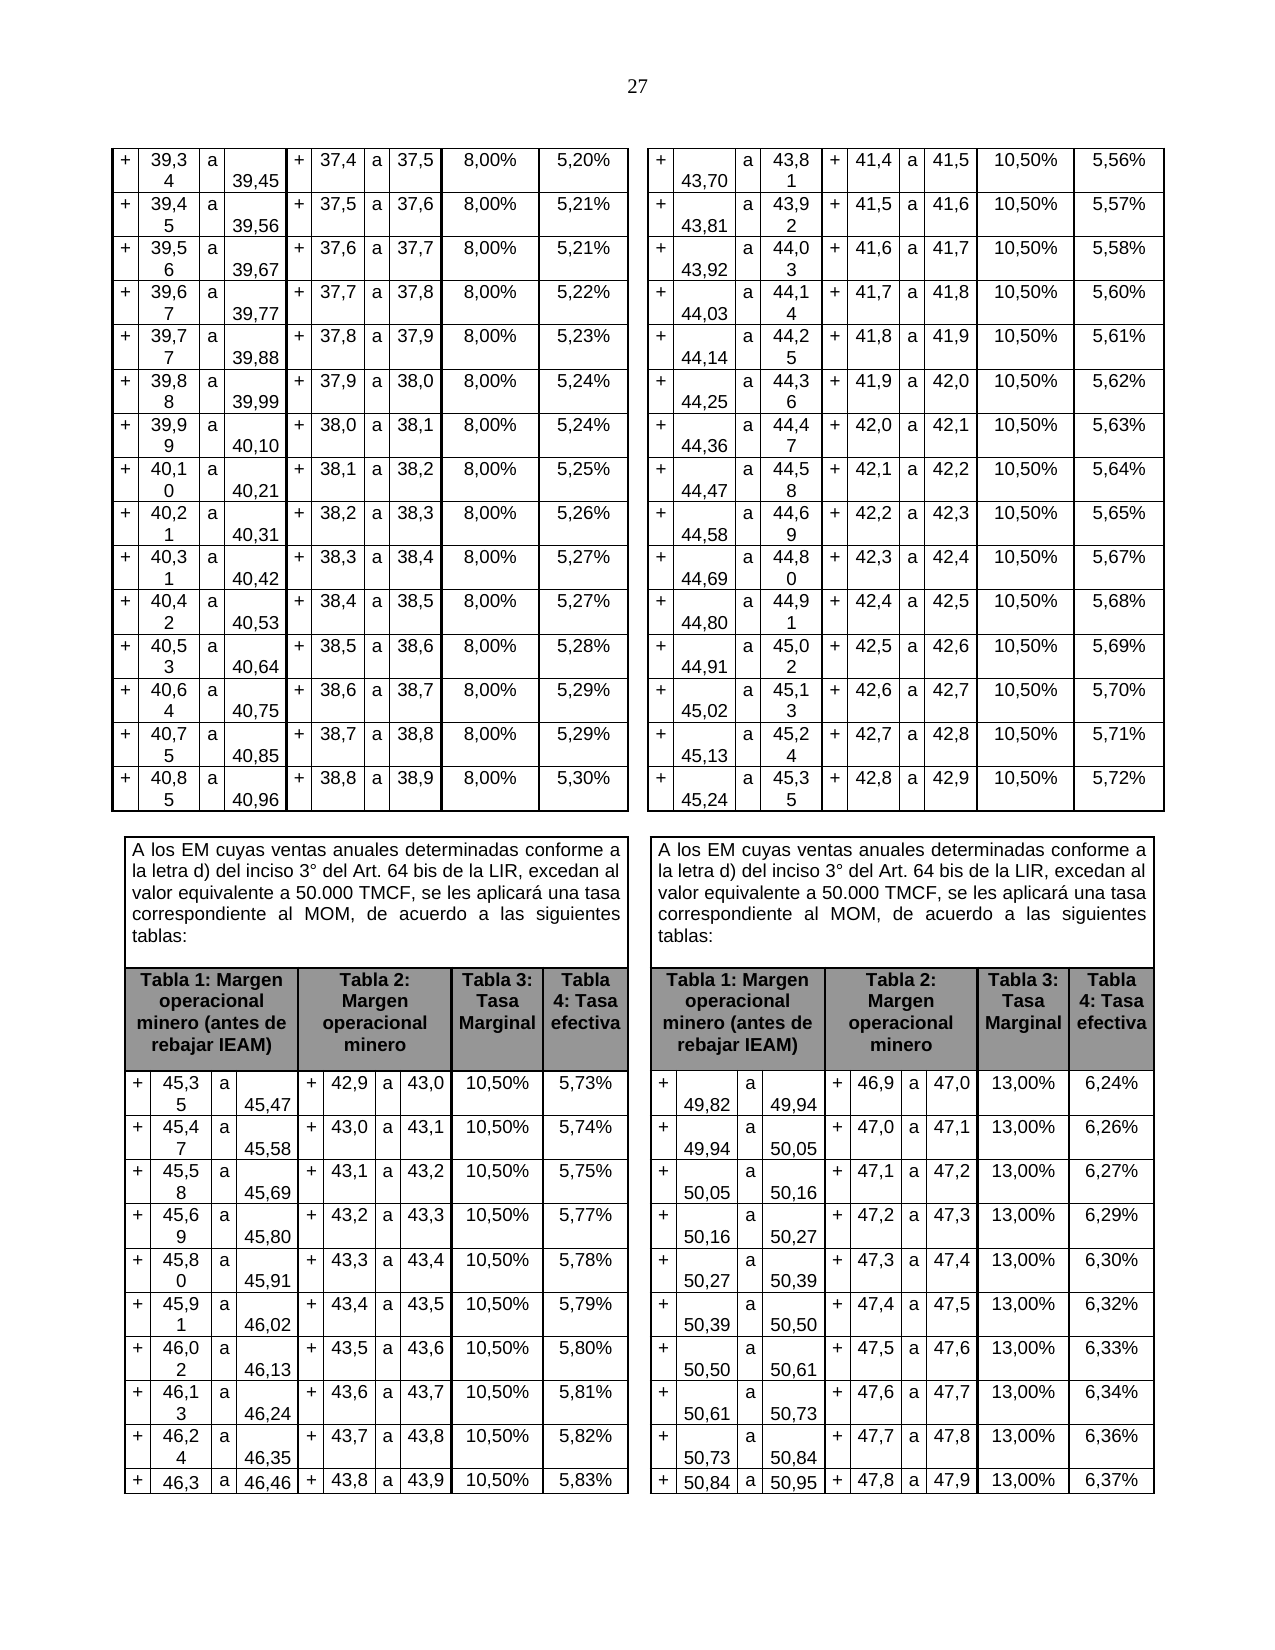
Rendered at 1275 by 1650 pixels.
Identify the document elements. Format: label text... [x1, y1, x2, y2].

table_cell 42,1 [848, 458, 899, 501]
table_cell + [649, 767, 673, 810]
table_cell 40,64 [225, 635, 285, 678]
table_cell + [299, 1293, 323, 1336]
table_cell 10,50% [453, 1425, 542, 1468]
table_cell 40,53 [225, 590, 285, 633]
table_cell a [736, 325, 760, 368]
table_cell 38,9 [390, 767, 440, 810]
table_cell a [738, 1160, 762, 1203]
table_cell 47,1 [851, 1160, 901, 1203]
table_cell a [212, 1249, 236, 1292]
table_cell 13,00% [979, 1381, 1068, 1424]
table_cell 38,3 [312, 546, 364, 589]
table_cell Tabla 1: Margen operacional minero (antes de rebajar IEAM) [652, 969, 824, 1070]
table_cell 47,3 [851, 1249, 901, 1292]
table_cell [629, 1070, 650, 1115]
table_cell + [299, 1469, 323, 1493]
table_cell 6,37% [1070, 1469, 1153, 1493]
table_cell 5,28% [540, 635, 627, 678]
table_cell + [652, 1071, 676, 1115]
table_cell 43,9 [401, 1469, 450, 1493]
table_cell a [365, 370, 389, 413]
table_cell 5,74% [544, 1116, 627, 1159]
table_cell 5,26% [540, 502, 627, 545]
table_cell + [126, 1337, 150, 1380]
table_cell a [376, 1337, 400, 1380]
table_cell a [365, 590, 389, 633]
table_cell 41,8 [925, 281, 976, 324]
table_cell + [649, 237, 673, 280]
table_cell 5,57% [1075, 193, 1163, 236]
table_cell 10,50% [978, 370, 1073, 413]
table_cell 47,6 [851, 1381, 901, 1424]
table_cell 43,8 [401, 1425, 450, 1468]
table_cell + [288, 546, 311, 589]
table_cell a [376, 1381, 400, 1424]
table_cell 10,50% [453, 1293, 542, 1336]
table_cell [629, 678, 647, 722]
table_cell 50,50 [677, 1337, 737, 1380]
table_cell + [288, 414, 311, 457]
table_cell a [900, 149, 924, 192]
table_cell a [376, 1293, 400, 1336]
table_cell a [365, 458, 389, 501]
table_cell a [365, 325, 389, 368]
table_cell [629, 501, 647, 545]
table_cell 10,50% [978, 414, 1073, 457]
table_cell 5,75% [544, 1160, 627, 1203]
table_cell 5,79% [544, 1293, 627, 1336]
table_cell a [736, 723, 760, 766]
table_cell 39,34 [139, 149, 199, 192]
table_cell + [114, 414, 138, 457]
table_cell Tabla 2: Margen operacional minero [826, 969, 976, 1070]
table_cell + [826, 1249, 850, 1292]
table_cell 40,96 [225, 767, 285, 810]
table_cell 50,73 [677, 1425, 737, 1468]
table_cell 43,6 [401, 1337, 450, 1380]
table_cell + [823, 237, 847, 280]
table_cell a [365, 546, 389, 589]
table_cell 42,7 [848, 723, 899, 766]
table_cell 46,24 [151, 1425, 211, 1468]
table_cell + [114, 458, 138, 501]
table_cell 50,61 [677, 1381, 737, 1424]
table_cell [629, 280, 647, 324]
table_cell Tabla 4: Tasa efectiva [1070, 969, 1153, 1070]
table_cell 39,99 [139, 414, 199, 457]
table_cell a [212, 1116, 236, 1159]
table_cell 43,1 [324, 1160, 375, 1203]
table_cell 47,4 [851, 1293, 901, 1336]
table_cell + [288, 723, 311, 766]
table_cell a [736, 149, 760, 192]
table_cell 42,9 [925, 767, 976, 810]
table_cell 8,00% [443, 502, 538, 545]
table_cell 44,91 [674, 635, 735, 678]
table_cell 47,4 [927, 1249, 976, 1292]
table_cell 45,47 [151, 1116, 211, 1159]
table_cell 40,31 [139, 546, 199, 589]
table_cell 42,3 [925, 502, 976, 545]
table_header A los EM cuyas ventas anuales determinadas conforme a la letra d) del inciso 3° del Art. 64 bis de la LIR, excedan al valor equivalente a 50.000 TMCF, se les aplicará una tasa correspondiente al MOM, de acuerdo a las siguientes tablas: [126, 838, 627, 967]
table_cell 10,50% [978, 635, 1073, 678]
table_cell 8,00% [443, 679, 538, 722]
table_cell 40,53 [139, 635, 199, 678]
table_cell 5,25% [540, 458, 627, 501]
table_cell [629, 1380, 650, 1424]
table_cell 6,34% [1070, 1381, 1153, 1424]
table_cell a [736, 546, 760, 589]
table_cell + [823, 414, 847, 457]
table_cell 38,8 [390, 723, 440, 766]
table_cell a [736, 193, 760, 236]
table_cell 45,35 [151, 1072, 211, 1115]
table_cell a [376, 1249, 400, 1292]
table_cell 43,70 [674, 149, 735, 192]
table_cell 6,26% [1070, 1116, 1153, 1159]
table_cell a [200, 767, 224, 810]
table_cell + [288, 370, 311, 413]
table_cell 6,29% [1070, 1204, 1153, 1247]
table_cell 37,8 [312, 325, 364, 368]
table_cell 8,00% [443, 281, 538, 324]
table_cell a [200, 458, 224, 501]
table_cell + [649, 193, 673, 236]
table_cell a [200, 281, 224, 324]
table_cell a [200, 325, 224, 368]
table_cell 40,75 [139, 723, 199, 766]
table_cell 13,00% [979, 1293, 1068, 1336]
table_cell 43,0 [324, 1116, 375, 1159]
table_cell 42,0 [848, 414, 899, 457]
table_cell + [826, 1160, 850, 1203]
table_cell a [900, 281, 924, 324]
table_cell + [299, 1381, 323, 1424]
table_cell a [902, 1249, 926, 1292]
table_cell + [652, 1381, 676, 1424]
table_cell + [299, 1072, 323, 1115]
table_cell 5,22% [540, 281, 627, 324]
table_cell [629, 1115, 650, 1159]
table_cell 38,0 [312, 414, 364, 457]
table_cell 38,6 [312, 679, 364, 722]
table_cell [629, 722, 647, 766]
table_cell 40,85 [225, 723, 285, 766]
table_cell a [900, 458, 924, 501]
table_cell a [902, 1337, 926, 1380]
table_cell a [738, 1425, 762, 1468]
table_cell a [902, 1160, 926, 1203]
table_cell + [114, 723, 138, 766]
table_cell 45,13 [674, 723, 735, 766]
table_cell a [736, 635, 760, 678]
table_cell [629, 634, 647, 678]
table_cell a [376, 1072, 400, 1115]
table_cell + [126, 1469, 150, 1493]
table_cell a [900, 546, 924, 589]
table_cell 5,62% [1075, 370, 1163, 413]
table_cell + [823, 679, 847, 722]
table_cell + [826, 1381, 850, 1424]
table_cell 6,30% [1070, 1249, 1153, 1292]
table_cell a [365, 723, 389, 766]
table_cell [629, 1248, 650, 1292]
table_cell [629, 1468, 650, 1493]
table_cell + [114, 767, 138, 810]
table_cell 39,77 [225, 281, 285, 324]
table_cell 43,7 [401, 1381, 450, 1424]
table_cell 45,02 [761, 635, 821, 678]
table_cell a [200, 590, 224, 633]
table_cell 40,64 [139, 679, 199, 722]
table_cell 50,50 [763, 1293, 824, 1336]
table_cell 5,65% [1075, 502, 1163, 545]
table_cell a [900, 502, 924, 545]
table_cell 13,00% [979, 1425, 1068, 1468]
table_cell + [823, 458, 847, 501]
table_cell + [114, 502, 138, 545]
table_cell 45,69 [237, 1160, 297, 1203]
table_cell a [200, 149, 224, 192]
table_cell 6,27% [1070, 1160, 1153, 1203]
table_cell 42,4 [848, 590, 899, 633]
table_cell 10,50% [978, 767, 1073, 810]
table_cell 5,80% [544, 1337, 627, 1380]
table_cell a [365, 635, 389, 678]
table_cell a [900, 590, 924, 633]
table_cell + [823, 546, 847, 589]
table_cell a [200, 237, 224, 280]
table_cell 43,92 [674, 237, 735, 280]
table_cell a [212, 1293, 236, 1336]
table_cell + [826, 1293, 850, 1336]
table_cell [629, 1203, 650, 1247]
table_cell a [900, 679, 924, 722]
table_cell + [826, 1425, 850, 1468]
table_cell 38,1 [390, 414, 440, 457]
table_cell [629, 1424, 650, 1468]
table_cell + [299, 1116, 323, 1159]
table_cell 5,23% [540, 325, 627, 368]
table_cell + [288, 458, 311, 501]
table_cell a [902, 1381, 926, 1424]
table_cell 42,3 [848, 546, 899, 589]
table_cell 5,70% [1075, 679, 1163, 722]
table_cell + [826, 1204, 850, 1247]
table_cell 38,4 [312, 590, 364, 633]
table_cell 5,69% [1075, 635, 1163, 678]
table_cell 38,5 [312, 635, 364, 678]
table_cell [629, 413, 647, 457]
table_cell + [823, 635, 847, 678]
table_cell 8,00% [443, 590, 538, 633]
table_cell + [823, 281, 847, 324]
table_cell 5,60% [1075, 281, 1163, 324]
table_cell 43,3 [324, 1249, 375, 1292]
table_cell 13,00% [979, 1469, 1068, 1493]
table_cell 5,71% [1075, 723, 1163, 766]
table_cell + [823, 502, 847, 545]
table_cell 8,00% [443, 414, 538, 457]
table_cell a [736, 414, 760, 457]
table_cell 50,95 [763, 1469, 824, 1493]
table_cell 47,8 [927, 1425, 976, 1468]
table_cell + [299, 1160, 323, 1203]
table_cell 45,80 [237, 1204, 297, 1247]
table_cell + [114, 325, 138, 368]
table_cell 39,56 [139, 237, 199, 280]
table_cell 46,02 [237, 1293, 297, 1336]
table_cell a [365, 414, 389, 457]
table_cell + [823, 767, 847, 810]
table_cell a [736, 502, 760, 545]
table_cell 43,92 [761, 193, 821, 236]
table_cell 37,8 [390, 281, 440, 324]
table_cell 5,83% [544, 1469, 627, 1493]
table_cell [629, 324, 647, 368]
table_cell 45,91 [151, 1293, 211, 1336]
table_cell + [288, 237, 311, 280]
table_cell 37,9 [390, 325, 440, 368]
table_cell 39,77 [139, 325, 199, 368]
table_cell 5,20% [540, 149, 627, 192]
table_cell a [200, 546, 224, 589]
table_cell 44,25 [761, 325, 821, 368]
table_cell a [200, 635, 224, 678]
table_cell 44,58 [674, 502, 735, 545]
table_cell a [900, 237, 924, 280]
table_cell 46,9 [851, 1071, 901, 1115]
table_cell a [200, 723, 224, 766]
table_cell 41,7 [925, 237, 976, 280]
table_cell 5,24% [540, 370, 627, 413]
table_cell 44,80 [674, 590, 735, 633]
table_cell 43,8 [324, 1469, 375, 1493]
table_cell 39,88 [225, 325, 285, 368]
table_cell 45,91 [237, 1249, 297, 1292]
table_cell 46,13 [151, 1381, 211, 1424]
table_cell 46,46 [237, 1469, 297, 1493]
table_cell Tabla 1: Margen operacional minero (antes de rebajar IEAM) [126, 969, 297, 1070]
table_cell 42,0 [925, 370, 976, 413]
table_cell 38,2 [312, 502, 364, 545]
table_cell + [649, 590, 673, 633]
table_cell 39,67 [225, 237, 285, 280]
table_cell a [900, 193, 924, 236]
table_cell 8,00% [443, 149, 538, 192]
table_cell 8,00% [443, 767, 538, 810]
table_cell 47,6 [927, 1337, 976, 1380]
table_cell a [200, 193, 224, 236]
table_cell a [365, 149, 389, 192]
table_cell 41,9 [848, 370, 899, 413]
table_cell a [900, 414, 924, 457]
table_cell + [288, 590, 311, 633]
table_cell 45,69 [151, 1204, 211, 1247]
table_cell a [736, 458, 760, 501]
table_cell 42,2 [925, 458, 976, 501]
table_cell 46,24 [237, 1381, 297, 1424]
table_cell a [900, 325, 924, 368]
table_cell 41,9 [925, 325, 976, 368]
table_cell 42,4 [925, 546, 976, 589]
table_cell 8,00% [443, 635, 538, 678]
table_cell + [126, 1160, 150, 1203]
table_cell + [823, 193, 847, 236]
table_cell 39,56 [225, 193, 285, 236]
table_cell Tabla 3: Tasa Marginal [453, 969, 542, 1070]
table_cell 44,14 [674, 325, 735, 368]
table_cell [629, 369, 647, 413]
table_cell 42,5 [848, 635, 899, 678]
table_cell 47,2 [851, 1204, 901, 1247]
table_cell a [902, 1204, 926, 1247]
table_cell 44,36 [761, 370, 821, 413]
table_cell a [738, 1337, 762, 1380]
table_cell + [288, 325, 311, 368]
table_cell + [114, 193, 138, 236]
table_cell [629, 589, 647, 633]
table_cell 10,50% [453, 1249, 542, 1292]
table_cell 5,68% [1075, 590, 1163, 633]
table_cell 43,3 [401, 1204, 450, 1247]
table_cell 38,4 [390, 546, 440, 589]
table_cell a [212, 1469, 236, 1493]
table_cell 46,13 [237, 1337, 297, 1380]
table_cell + [126, 1293, 150, 1336]
table_cell a [365, 502, 389, 545]
table_cell + [114, 679, 138, 722]
table_cell 50,16 [763, 1160, 824, 1203]
table_cell 5,29% [540, 679, 627, 722]
table_cell + [288, 149, 311, 192]
table_cell [629, 148, 647, 192]
table_cell a [365, 767, 389, 810]
table_cell 43,4 [324, 1293, 375, 1336]
table_cell 44,69 [761, 502, 821, 545]
table_cell + [288, 502, 311, 545]
table_cell + [823, 590, 847, 633]
table_cell 38,5 [390, 590, 440, 633]
table_cell a [900, 767, 924, 810]
table_cell 46,35 [237, 1425, 297, 1468]
table_cell + [114, 237, 138, 280]
table_cell 43,2 [324, 1204, 375, 1247]
table_cell 10,50% [978, 679, 1073, 722]
table_cell 47,1 [927, 1116, 976, 1159]
table_cell 10,50% [453, 1381, 542, 1424]
table_cell 50,84 [677, 1469, 737, 1493]
table_cell 44,91 [761, 590, 821, 633]
table_cell 39,45 [225, 149, 285, 192]
table_cell 40,85 [139, 767, 199, 810]
table_cell a [376, 1425, 400, 1468]
table_cell 50,84 [763, 1425, 824, 1468]
table_cell + [823, 370, 847, 413]
table_cell 47,2 [927, 1160, 976, 1203]
table_cell 38,6 [390, 635, 440, 678]
table_cell 5,30% [540, 767, 627, 810]
table_cell 13,00% [979, 1204, 1068, 1247]
table_cell a [212, 1337, 236, 1380]
table_cell 47,9 [927, 1469, 976, 1493]
table_cell + [826, 1469, 850, 1493]
table_cell 46,02 [151, 1337, 211, 1380]
table_cell 45,47 [237, 1072, 297, 1115]
table_cell a [902, 1469, 926, 1493]
table_cell 40,75 [225, 679, 285, 722]
table_cell 49,94 [677, 1116, 737, 1159]
table_cell 5,82% [544, 1425, 627, 1468]
table_cell 44,03 [761, 237, 821, 280]
table_cell a [902, 1293, 926, 1336]
table_cell 5,27% [540, 546, 627, 589]
table_cell a [900, 370, 924, 413]
table_cell 50,05 [677, 1160, 737, 1203]
table_cell 5,24% [540, 414, 627, 457]
table_cell a [738, 1469, 762, 1493]
table_cell a [376, 1204, 400, 1247]
table_cell 10,50% [453, 1116, 542, 1159]
table_cell + [826, 1116, 850, 1159]
table_cell + [114, 149, 138, 192]
table_cell 44,47 [761, 414, 821, 457]
table_cell a [212, 1072, 236, 1115]
table_cell 43,81 [674, 193, 735, 236]
table_cell + [288, 767, 311, 810]
table_cell 47,8 [851, 1469, 901, 1493]
table_cell [629, 967, 650, 1070]
table_cell 42,7 [925, 679, 976, 722]
table_cell + [126, 1249, 150, 1292]
table_cell 13,00% [979, 1337, 1068, 1380]
table_cell 37,6 [390, 193, 440, 236]
table_cell 5,21% [540, 193, 627, 236]
table_cell [629, 457, 647, 501]
table_cell 45,02 [674, 679, 735, 722]
table_cell 8,00% [443, 325, 538, 368]
table_cell 44,47 [674, 458, 735, 501]
table_cell + [126, 1381, 150, 1424]
table_cell 47,5 [927, 1293, 976, 1336]
table_cell + [299, 1337, 323, 1380]
table_cell 47,5 [851, 1337, 901, 1380]
table_cell a [738, 1381, 762, 1424]
table_cell + [288, 635, 311, 678]
table_cell 37,4 [312, 149, 364, 192]
table_cell 10,50% [978, 502, 1073, 545]
table_cell 10,50% [978, 281, 1073, 324]
table_cell a [902, 1425, 926, 1468]
table_cell 42,8 [925, 723, 976, 766]
table_cell 43,1 [401, 1116, 450, 1159]
table_cell 50,27 [763, 1204, 824, 1247]
table_cell 10,50% [978, 193, 1073, 236]
table_cell Tabla 4: Tasa efectiva [544, 969, 627, 1070]
table_cell 44,69 [674, 546, 735, 589]
table_cell + [114, 635, 138, 678]
table_header A los EM cuyas ventas anuales determinadas conforme a la letra d) del inciso 3° del Art. 64 bis de la LIR, excedan al valor equivalente a 50.000 TMCF, se les aplicará una tasa correspondiente al MOM, de acuerdo a las siguientes tablas: [652, 838, 1153, 967]
table_cell 37,7 [312, 281, 364, 324]
table_cell a [900, 635, 924, 678]
table_cell a [376, 1116, 400, 1159]
table_cell [629, 1292, 650, 1336]
table_cell 38,7 [312, 723, 364, 766]
table_header [629, 836, 650, 967]
table_cell 5,56% [1075, 149, 1163, 192]
table_cell 40,42 [225, 546, 285, 589]
table_cell a [736, 281, 760, 324]
table_cell 10,50% [978, 723, 1073, 766]
table_cell 44,14 [761, 281, 821, 324]
table_cell 50,61 [763, 1337, 824, 1380]
table_cell a [738, 1249, 762, 1292]
table_cell 13,00% [979, 1116, 1068, 1159]
table_cell + [652, 1116, 676, 1159]
table_cell 42,8 [848, 767, 899, 810]
table_cell 37,5 [390, 149, 440, 192]
table_cell [629, 236, 647, 280]
table_cell 10,50% [453, 1072, 542, 1115]
table_cell + [126, 1116, 150, 1159]
table_cell 5,78% [544, 1249, 627, 1292]
table_cell + [126, 1072, 150, 1115]
table_cell + [114, 590, 138, 633]
table_cell + [649, 723, 673, 766]
table_cell 5,61% [1075, 325, 1163, 368]
table_cell 50,05 [763, 1116, 824, 1159]
table_cell 40,10 [225, 414, 285, 457]
table_cell + [649, 149, 673, 192]
table_cell 44,58 [761, 458, 821, 501]
table_cell 47,0 [927, 1071, 976, 1115]
table_cell 43,5 [401, 1293, 450, 1336]
table_cell 5,72% [1075, 767, 1163, 810]
table_cell 5,29% [540, 723, 627, 766]
table_cell 38,3 [390, 502, 440, 545]
table_cell 37,5 [312, 193, 364, 236]
table_cell 37,6 [312, 237, 364, 280]
table_cell a [736, 370, 760, 413]
table_cell a [212, 1381, 236, 1424]
table_cell + [114, 546, 138, 589]
table_cell 8,00% [443, 458, 538, 501]
table_cell 6,24% [1070, 1071, 1153, 1115]
table_cell [629, 1159, 650, 1203]
table_cell 46,35 [151, 1469, 211, 1493]
table_cell a [738, 1071, 762, 1115]
table_cell 38,1 [312, 458, 364, 501]
table_cell 10,50% [453, 1204, 542, 1247]
table_cell + [649, 679, 673, 722]
table_cell 5,58% [1075, 237, 1163, 280]
table_cell 38,2 [390, 458, 440, 501]
table_cell 47,7 [927, 1381, 976, 1424]
table_cell a [736, 237, 760, 280]
table_cell 5,67% [1075, 546, 1163, 589]
table_cell 8,00% [443, 193, 538, 236]
table_cell 39,67 [139, 281, 199, 324]
table_cell 38,7 [390, 679, 440, 722]
table_cell a [738, 1116, 762, 1159]
table_cell + [114, 370, 138, 413]
table_cell a [902, 1071, 926, 1115]
table_cell 39,45 [139, 193, 199, 236]
table_cell 45,13 [761, 679, 821, 722]
table_cell 43,81 [761, 149, 821, 192]
table_cell + [826, 1071, 850, 1115]
table_cell + [299, 1249, 323, 1292]
table_cell 37,9 [312, 370, 364, 413]
table_cell 41,7 [848, 281, 899, 324]
table_cell 41,6 [925, 193, 976, 236]
table_cell + [299, 1425, 323, 1468]
table_cell 45,58 [237, 1116, 297, 1159]
table_cell 10,50% [453, 1469, 542, 1493]
table_cell 41,6 [848, 237, 899, 280]
table_cell 10,50% [978, 546, 1073, 589]
table_cell a [212, 1204, 236, 1247]
table_cell + [288, 281, 311, 324]
table_cell 5,27% [540, 590, 627, 633]
table_cell 41,5 [925, 149, 976, 192]
table_cell 42,2 [848, 502, 899, 545]
table_cell [629, 1336, 650, 1380]
table_cell a [902, 1116, 926, 1159]
table_cell + [649, 281, 673, 324]
table_cell 6,33% [1070, 1337, 1153, 1380]
table_cell 50,16 [677, 1204, 737, 1247]
table_cell + [823, 723, 847, 766]
table_cell 50,39 [763, 1249, 824, 1292]
table_cell 42,5 [925, 590, 976, 633]
table_cell 37,7 [390, 237, 440, 280]
table_cell a [736, 767, 760, 810]
table_cell 10,50% [453, 1337, 542, 1380]
table_cell + [652, 1469, 676, 1493]
table_cell + [299, 1204, 323, 1247]
table_cell 41,8 [848, 325, 899, 368]
table_cell 43,0 [401, 1072, 450, 1115]
table_cell 38,0 [390, 370, 440, 413]
table_cell [629, 545, 647, 589]
table_cell 10,50% [978, 325, 1073, 368]
table_cell + [126, 1204, 150, 1247]
table_cell a [200, 414, 224, 457]
table_cell 47,0 [851, 1116, 901, 1159]
table_cell + [823, 149, 847, 192]
table_cell Tabla 3: Tasa Marginal [979, 969, 1068, 1070]
table_cell 44,80 [761, 546, 821, 589]
table_cell + [288, 193, 311, 236]
table_cell + [649, 502, 673, 545]
table_cell 44,03 [674, 281, 735, 324]
table_cell a [376, 1469, 400, 1493]
table_cell a [365, 237, 389, 280]
table_cell a [200, 679, 224, 722]
table_cell a [738, 1204, 762, 1247]
table_cell 49,82 [677, 1071, 737, 1115]
table_cell 47,7 [851, 1425, 901, 1468]
table_cell a [200, 370, 224, 413]
table_cell 42,6 [848, 679, 899, 722]
table_cell a [212, 1160, 236, 1203]
table_cell + [652, 1204, 676, 1247]
table_cell 45,80 [151, 1249, 211, 1292]
table_cell 50,39 [677, 1293, 737, 1336]
table_cell 41,5 [848, 193, 899, 236]
table_cell 43,4 [401, 1249, 450, 1292]
table_cell 50,73 [763, 1381, 824, 1424]
table_cell 41,4 [848, 149, 899, 192]
table_cell 50,27 [677, 1249, 737, 1292]
table_cell 47,3 [927, 1204, 976, 1247]
table_cell 5,63% [1075, 414, 1163, 457]
table_cell 10,50% [978, 590, 1073, 633]
table_cell a [365, 193, 389, 236]
table_cell 8,00% [443, 723, 538, 766]
table_cell 39,88 [139, 370, 199, 413]
table_cell + [649, 546, 673, 589]
table_cell a [212, 1425, 236, 1468]
table_cell + [649, 325, 673, 368]
table_cell Tabla 2: Margen operacional minero [299, 969, 450, 1070]
table_cell + [126, 1425, 150, 1468]
table_cell a [376, 1160, 400, 1203]
table_cell 5,21% [540, 237, 627, 280]
table_cell + [288, 679, 311, 722]
table_cell 44,36 [674, 414, 735, 457]
table_cell + [652, 1425, 676, 1468]
table_cell 5,77% [544, 1204, 627, 1247]
table_cell a [900, 723, 924, 766]
table_cell 40,10 [139, 458, 199, 501]
table_cell 45,35 [761, 767, 821, 810]
table_cell 44,25 [674, 370, 735, 413]
table_cell + [826, 1337, 850, 1380]
table_cell 6,32% [1070, 1293, 1153, 1336]
table_cell 8,00% [443, 546, 538, 589]
table_cell 8,00% [443, 370, 538, 413]
table_cell 40,21 [139, 502, 199, 545]
table_cell 5,64% [1075, 458, 1163, 501]
table_cell 38,8 [312, 767, 364, 810]
table_cell + [823, 325, 847, 368]
table_cell 43,7 [324, 1425, 375, 1468]
table_cell + [649, 414, 673, 457]
table_cell + [649, 370, 673, 413]
table_cell 40,42 [139, 590, 199, 633]
table_cell 10,50% [978, 458, 1073, 501]
table_cell 5,73% [544, 1072, 627, 1115]
table_cell a [365, 281, 389, 324]
table_cell 42,9 [324, 1072, 375, 1115]
table_cell + [652, 1160, 676, 1203]
table_cell 43,5 [324, 1337, 375, 1380]
table_cell + [649, 458, 673, 501]
table_cell 10,50% [978, 149, 1073, 192]
table_cell 13,00% [979, 1249, 1068, 1292]
table_cell 43,6 [324, 1381, 375, 1424]
table_cell [629, 192, 647, 236]
table_cell 40,31 [225, 502, 285, 545]
table_cell 45,24 [761, 723, 821, 766]
table_cell 45,58 [151, 1160, 211, 1203]
table_cell 6,36% [1070, 1425, 1153, 1468]
table_cell 13,00% [979, 1071, 1068, 1115]
table_cell a [738, 1293, 762, 1336]
table_cell 39,99 [225, 370, 285, 413]
table_cell 13,00% [979, 1160, 1068, 1203]
table_cell a [736, 679, 760, 722]
table_cell + [649, 635, 673, 678]
table_cell a [736, 590, 760, 633]
table_cell + [652, 1249, 676, 1292]
table_cell 49,94 [763, 1071, 824, 1115]
table_cell 43,2 [401, 1160, 450, 1203]
table_cell 10,50% [453, 1160, 542, 1203]
table_cell [629, 766, 647, 810]
table_cell 10,50% [978, 237, 1073, 280]
table_cell 40,21 [225, 458, 285, 501]
table_cell a [365, 679, 389, 722]
table_cell 45,24 [674, 767, 735, 810]
table_cell 8,00% [443, 237, 538, 280]
table_cell + [652, 1337, 676, 1380]
table_cell 5,81% [544, 1381, 627, 1424]
table_cell a [200, 502, 224, 545]
table_cell 42,6 [925, 635, 976, 678]
table_cell + [652, 1293, 676, 1336]
table_cell + [114, 281, 138, 324]
table_cell 42,1 [925, 414, 976, 457]
